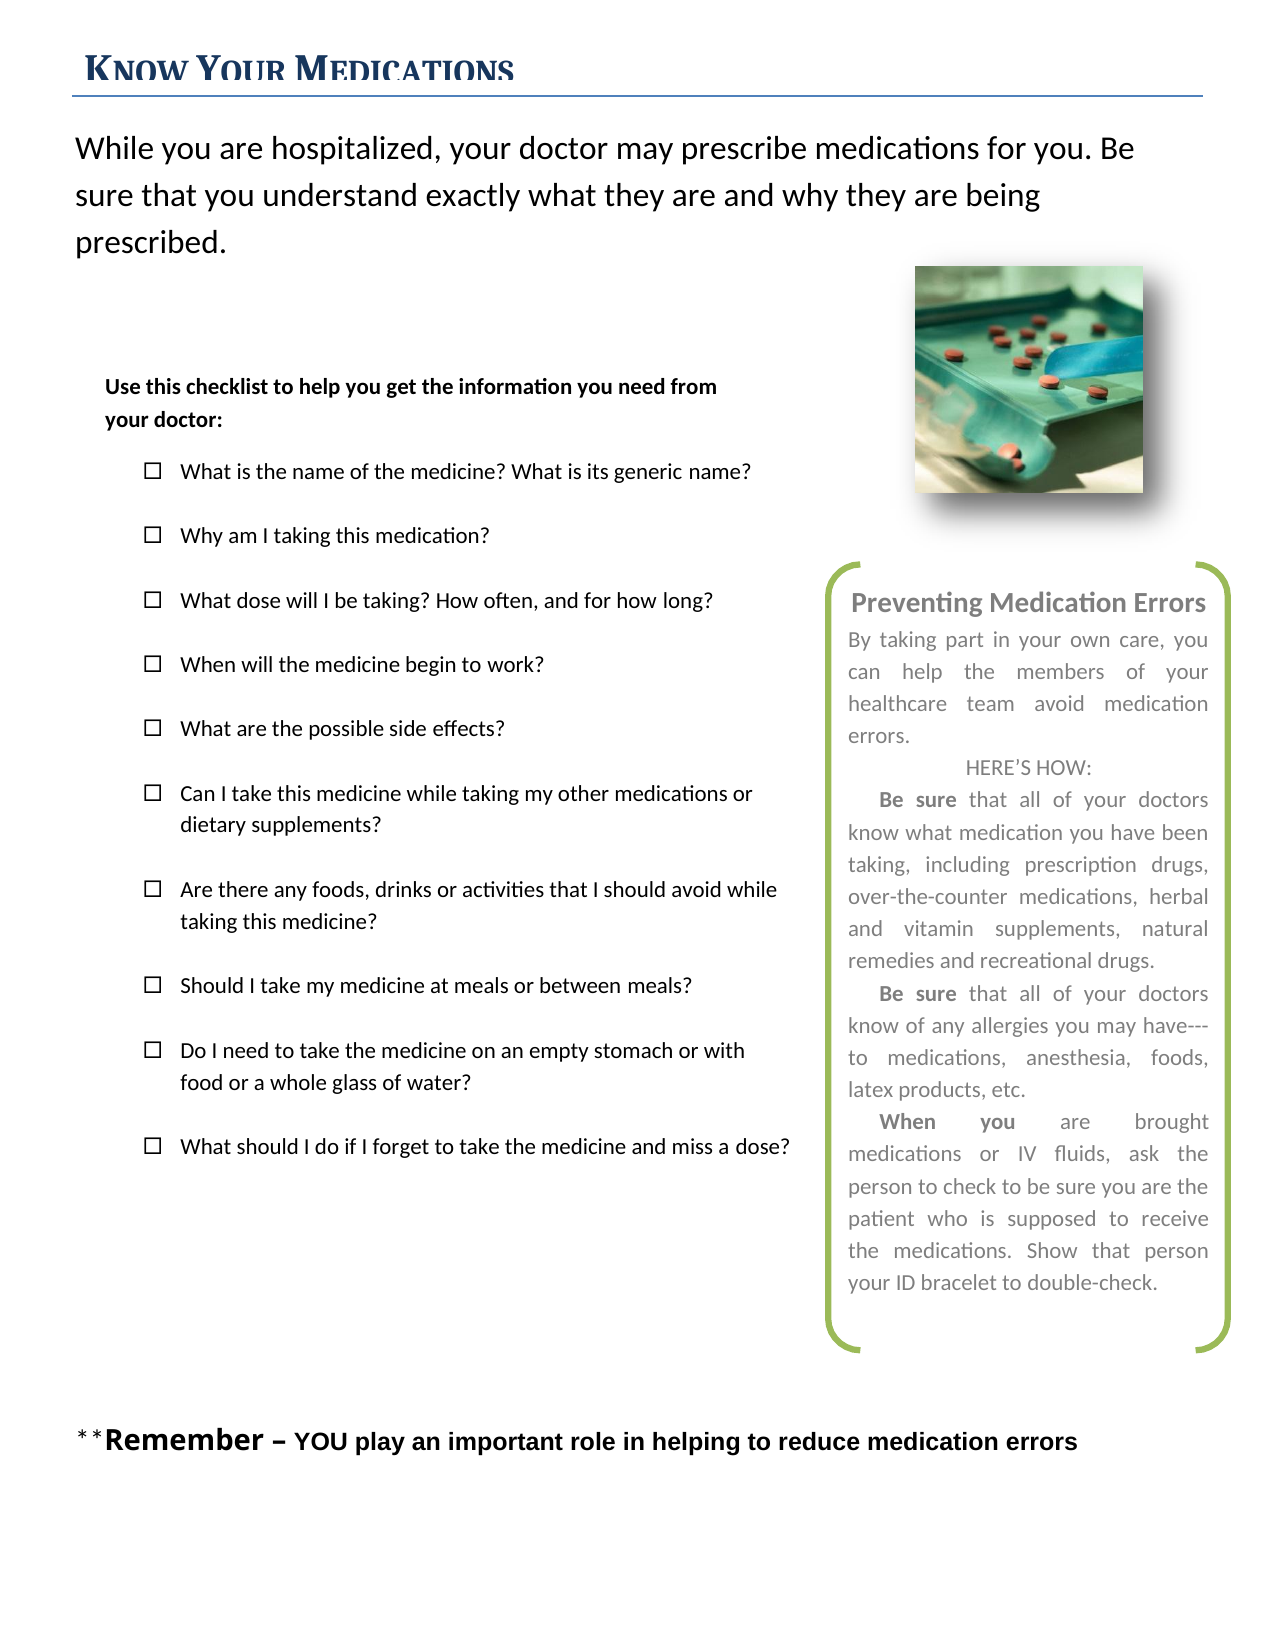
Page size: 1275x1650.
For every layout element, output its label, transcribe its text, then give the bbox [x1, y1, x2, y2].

subtitle **Remember – YOU play an important role in helping to reduce medication errors [75, 1419, 1242, 1458]
picture [883, 234, 1207, 558]
text When you are brought medications or IV fluids, ask the person to check to be sure you are the patient who is supposed to receive the medications. Show that person your ID bracelet to double-check. [848, 1107, 1209, 1296]
text By taking part in your own care, you can help the members of your healthcare team avoid medication errors. [848, 625, 1209, 749]
list Preventing Medication Errors [60, 584, 1206, 620]
text Be sure that all of your doctors know what medication you have been taking, including prescription drugs, over-the-counter medications, herbal and vitamin supplements, natural remedies and recreational drugs. [848, 786, 1209, 974]
text HERE’S HOW: [60, 753, 1092, 781]
text Be sure that all of your doctors know of any allergies you may have--- to medications, anesthesia, foods, latex products, etc. [848, 979, 1209, 1103]
text While you are hospitalized, your doctor may prescribe medications for you. Be sure that you understand exactly what they are and why they are being prescribed. [75, 127, 1138, 261]
